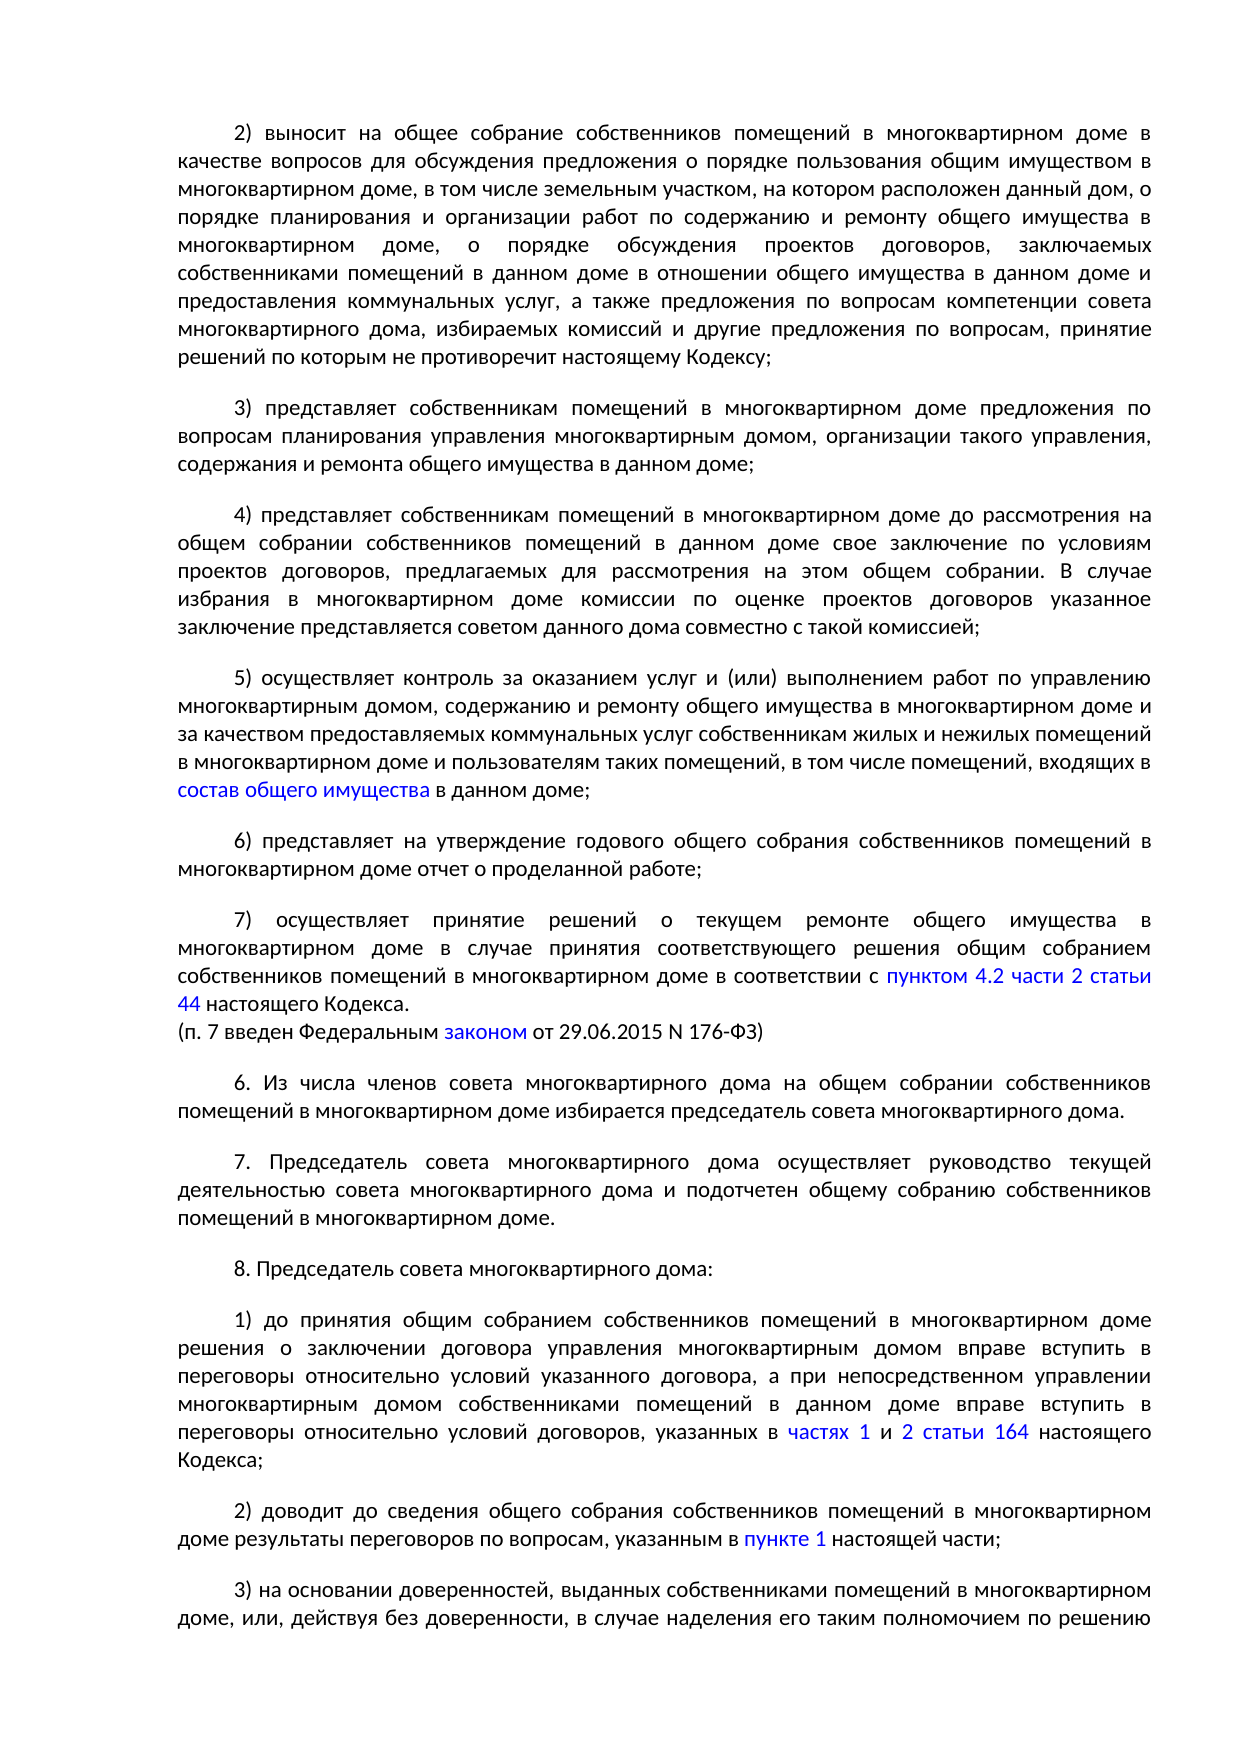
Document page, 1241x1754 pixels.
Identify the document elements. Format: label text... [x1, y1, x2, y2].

text 2) доводит до сведения общего собрания собственников помещений в многоквартирном доме результаты переговоров по вопросам, указанным в пункте 1 настоящей части; [177, 1496, 1152, 1552]
text 4) представляет собственникам помещений в многоквартирном доме до рассмотрения на общем собрании собственников помещений в данном доме свое заключение по условиям проектов договоров, предлагаемых для рассмотрения на этом общем собрании. В случае избрания в многоквартирном доме комиссии по оценке проектов договоров указанное заключение представляется советом данного дома совместно с такой комиссией; [177, 500, 1152, 640]
text 2) выносит на общее собрание собственников помещений в многоквартирном доме в качестве вопросов для обсуждения предложения о порядке пользования общим имуществом в многоквартирном доме, в том числе земельным участком, на котором расположен данный дом, о порядке планирования и организации работ по содержанию и ремонту общего имущества в многоквартирном доме, о порядке обсуждения проектов договоров, заключаемых собственниками помещений в данном доме в отношении общего имущества в данном доме и предоставления коммунальных услуг, а также предложения по вопросам компетенции совета многоквартирного дома, избираемых комиссий и другие предложения по вопросам, принятие решений по которым не противоречит настоящему Кодексу; [177, 118, 1152, 370]
text 6. Из числа членов совета многоквартирного дома на общем собрании собственников помещений в многоквартирном доме избирается председатель совета многоквартирного дома. [177, 1068, 1152, 1124]
text 7. Председатель совета многоквартирного дома осуществляет руководство текущей деятельностью совета многоквартирного дома и подотчетен общему собранию собственников помещений в многоквартирном доме. [177, 1147, 1152, 1231]
text 6) представляет на утверждение годового общего собрания собственников помещений в многоквартирном доме отчет о проделанной работе; [177, 826, 1152, 882]
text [177, 1575, 1152, 1631]
text 1) до принятия общим собранием собственников помещений в многоквартирном доме решения о заключении договора управления многоквартирным домом вправе вступить в переговоры относительно условий указанного договора, а при непосредственном управлении многоквартирным домом собственниками помещений в данном доме вправе вступить в переговоры относительно условий договоров, указанных в частях 1 и 2 статьи 164 настоящего Кодекса; [177, 1305, 1152, 1473]
text 5) осуществляет контроль за оказанием услуг и (или) выполнением работ по управлению многоквартирным домом, содержанию и ремонту общего имущества в многоквартирном доме и за качеством предоставляемых коммунальных услуг собственникам жилых и нежилых помещений в многоквартирном доме и пользователям таких помещений, в том числе помещений, входящих в состав общего имущества в данном доме; [177, 663, 1152, 803]
text 8. Председатель совета многоквартирного дома: [177, 1254, 1152, 1282]
text 3) представляет собственникам помещений в многоквартирном доме предложения по вопросам планирования управления многоквартирным домом, организации такого управления, содержания и ремонта общего имущества в данном доме; [177, 393, 1152, 477]
text (п. 7 введен Федеральным законом от 29.06.2015 N 176-ФЗ) [177, 1017, 1152, 1045]
text 7) осуществляет принятие решений о текущем ремонте общего имущества в многоквартирном доме в случае принятия соответствующего решения общим собранием собственников помещений в многоквартирном доме в соответствии с пунктом 4.2 части 2 статьи 44 настоящего Кодекса. [177, 905, 1152, 1017]
